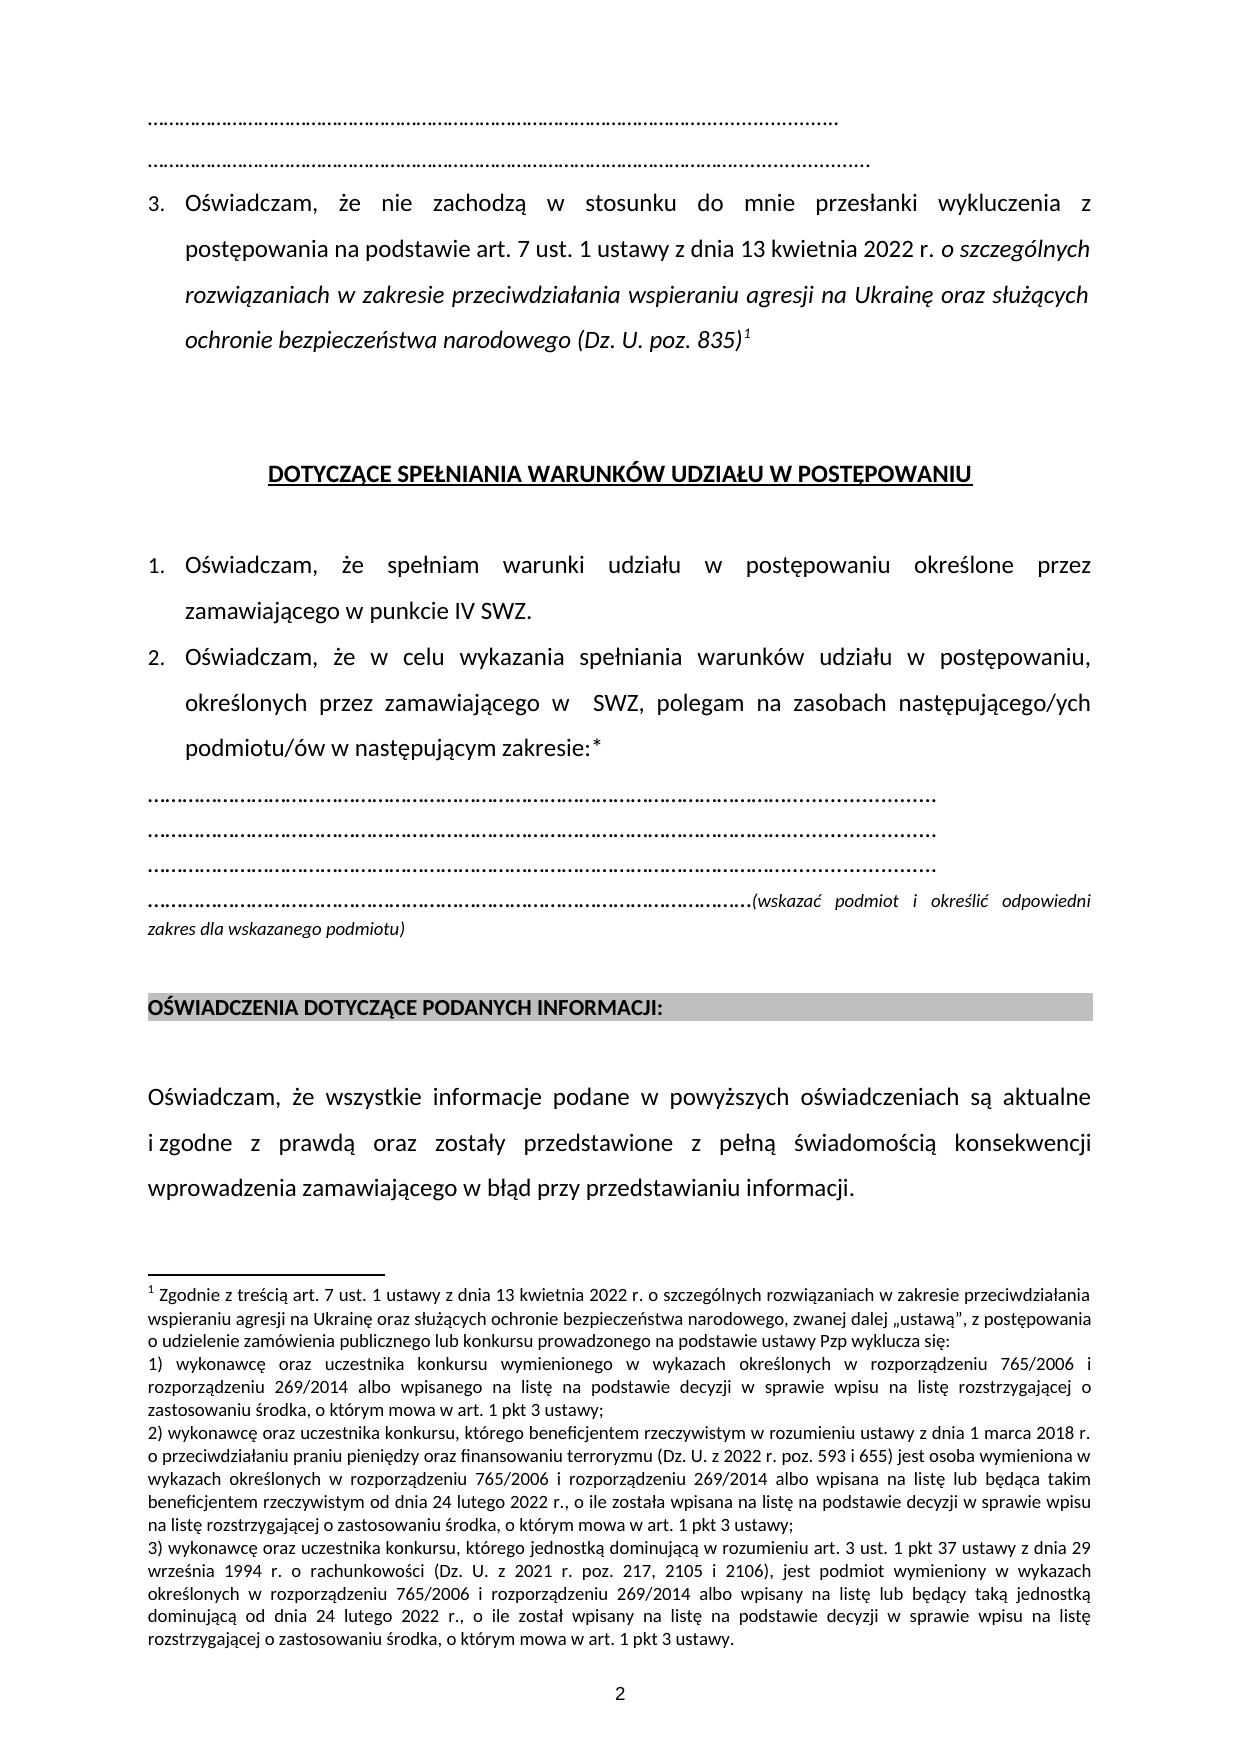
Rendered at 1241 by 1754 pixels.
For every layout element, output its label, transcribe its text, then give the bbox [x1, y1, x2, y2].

list Oświadczam, że nie zachodzą w stosunku do mnie przesłanki wykluczenia z postępowania na podstawie art. 7 ust. 1 ustawy z dnia 13 kwietnia 2022 r. o szczególnych rozwiązaniach w zakresie przeciwdziałania wspieraniu agresji na Ukrainę oraz służących ochronie bezpieczeństwa narodowego (Dz. U. poz. 835) [148, 187, 1093, 355]
text OŚWIADCZENIA DOTYCZĄCE PODANYCH INFORMACJI: [148, 993, 1093, 1021]
list Oświadczam, że spełniam warunki udziału w postępowaniu określone przez zamawiającego w punkcie IV SWZ. [148, 549, 1093, 626]
text Oświadczam, że wszystkie informacje podane w powyższych oświadczeniach są aktualne i zgodne z prawdą oraz zostały przedstawione z pełną świadomością konsekwencji wprowadzenia zamawiającego w błąd przy przedstawianiu informacji. [148, 1081, 1093, 1203]
text …………………………………………………………………………………………………........................…………………………………………………………………………………………………........................…………………………………………………………………………………………………........................……………………………………………………………………………………………(wskazać podmiot i określić odpowiedni zakres dla wskazanego podmiotu) [148, 778, 1093, 940]
text DOTYCZĄCE SPEŁNIANIA WARUNKÓW UDZIAŁU W POSTĘPOWANIU [148, 458, 1093, 489]
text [148, 103, 1093, 173]
list Oświadczam, że w celu wykazania spełniania warunków udziału w postępowaniu, określonych przez zamawiającego w SWZ, polegam na zasobach następującego/ych podmiotu/ów w następującym zakresie:* [148, 641, 1093, 763]
